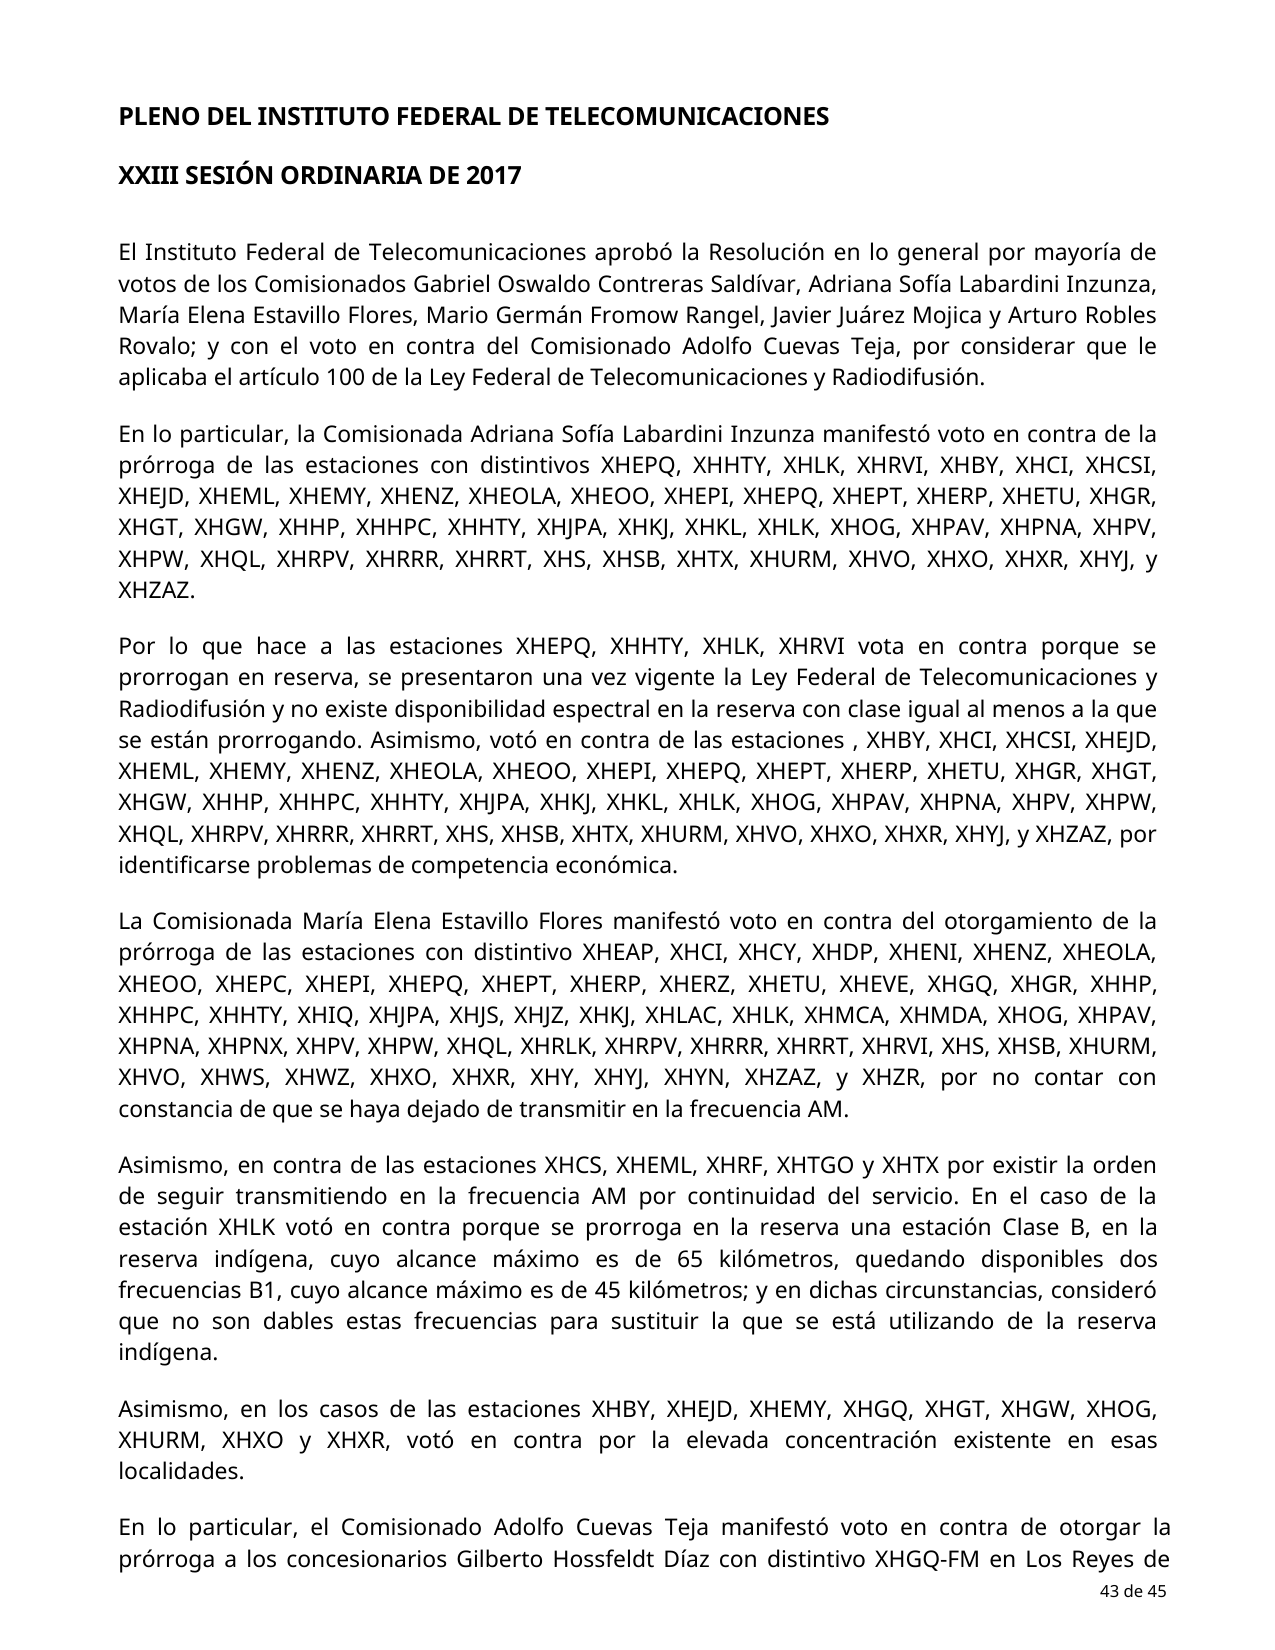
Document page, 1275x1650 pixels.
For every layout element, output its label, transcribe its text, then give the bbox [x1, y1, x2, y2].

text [118, 1511, 1172, 1574]
text Asimismo, en contra de las estaciones XHCS, XHEML, XHRF, XHTGO y XHTX por existir la orden de seguir transmitiendo en la frecuencia AM por continuidad del servicio. En el caso de la estación XHLK votó en contra porque se prorroga en la reserva una estación Clase B, en la reserva indígena, cuyo alcance máximo es de 65 kilómetros, quedando disponibles dos frecuencias B1, cuyo alcance máximo es de 45 kilómetros; y en dichas circunstancias, consideró que no son dables estas frecuencias para sustituir la que se está utilizando de la reserva indígena. [118, 1149, 1159, 1367]
text Por lo que hace a las estaciones XHEPQ, XHHTY, XHLK, XHRVI vota en contra porque se prorrogan en reserva, se presentaron una vez vigente la Ley Federal de Telecomunicaciones y Radiodifusión y no existe disponibilidad espectral en la reserva con clase igual al menos a la que se están prorrogando. Asimismo, votó en contra de las estaciones , XHBY, XHCI, XHCSI, XHEJD, XHEML, XHEMY, XHENZ, XHEOLA, XHEOO, XHEPI, XHEPQ, XHEPT, XHERP, XHETU, XHGR, XHGT, XHGW, XHHP, XHHPC, XHHTY, XHJPA, XHKJ, XHKL, XHLK, XHOG, XHPAV, XHPNA, XHPV, XHPW, XHQL, XHRPV, XHRRR, XHRRT, XHS, XHSB, XHTX, XHURM, XHVO, XHXO, XHXR, XHYJ, y XHZAZ, por identificarse problemas de competencia económica. [118, 630, 1159, 880]
text En lo particular, la Comisionada Adriana Sofía Labardini Inzunza manifestó voto en contra de la prórroga de las estaciones con distintivos XHEPQ, XHHTY, XHLK, XHRVI, XHBY, XHCI, XHCSI, XHEJD, XHEML, XHEMY, XHENZ, XHEOLA, XHEOO, XHEPI, XHEPQ, XHEPT, XHERP, XHETU, XHGR, XHGT, XHGW, XHHP, XHHPC, XHHTY, XHJPA, XHKJ, XHKL, XHLK, XHOG, XHPAV, XHPNA, XHPV, XHPW, XHQL, XHRPV, XHRRR, XHRRT, XHS, XHSB, XHTX, XHURM, XHVO, XHXO, XHXR, XHYJ, y XHZAZ. [118, 417, 1159, 605]
text La Comisionada María Elena Estavillo Flores manifestó voto en contra del otorgamiento de la prórroga de las estaciones con distintivo XHEAP, XHCI, XHCY, XHDP, XHENI, XHENZ, XHEOLA, XHEOO, XHEPC, XHEPI, XHEPQ, XHEPT, XHERP, XHERZ, XHETU, XHEVE, XHGQ, XHGR, XHHP, XHHPC, XHHTY, XHIQ, XHJPA, XHJS, XHJZ, XHKJ, XHLAC, XHLK, XHMCA, XHMDA, XHOG, XHPAV, XHPNA, XHPNX, XHPV, XHPW, XHQL, XHRLK, XHRPV, XHRRR, XHRRT, XHRVI, XHS, XHSB, XHURM, XHVO, XHWS, XHWZ, XHXO, XHXR, XHY, XHYJ, XHYN, XHZAZ, y XHZR, por no contar con constancia de que se haya dejado de transmitir en la frecuencia AM. [118, 905, 1159, 1124]
text El Instituto Federal de Telecomunicaciones aprobó la Resolución en lo general por mayoría de votos de los Comisionados Gabriel Oswaldo Contreras Saldívar, Adriana Sofía Labardini Inzunza, María Elena Estavillo Flores, Mario Germán Fromow Rangel, Javier Juárez Mojica y Arturo Robles Rovalo; y con el voto en contra del Comisionado Adolfo Cuevas Teja, por considerar que le aplicaba el artículo 100 de la Ley Federal de Telecomunicaciones y Radiodifusión. [118, 236, 1159, 392]
text Asimismo, en los casos de las estaciones XHBY, XHEJD, XHEMY, XHGQ, XHGT, XHGW, XHOG, XHURM, XHXO y XHXR, votó en contra por la elevada concentración existente en esas localidades. [118, 1392, 1159, 1486]
